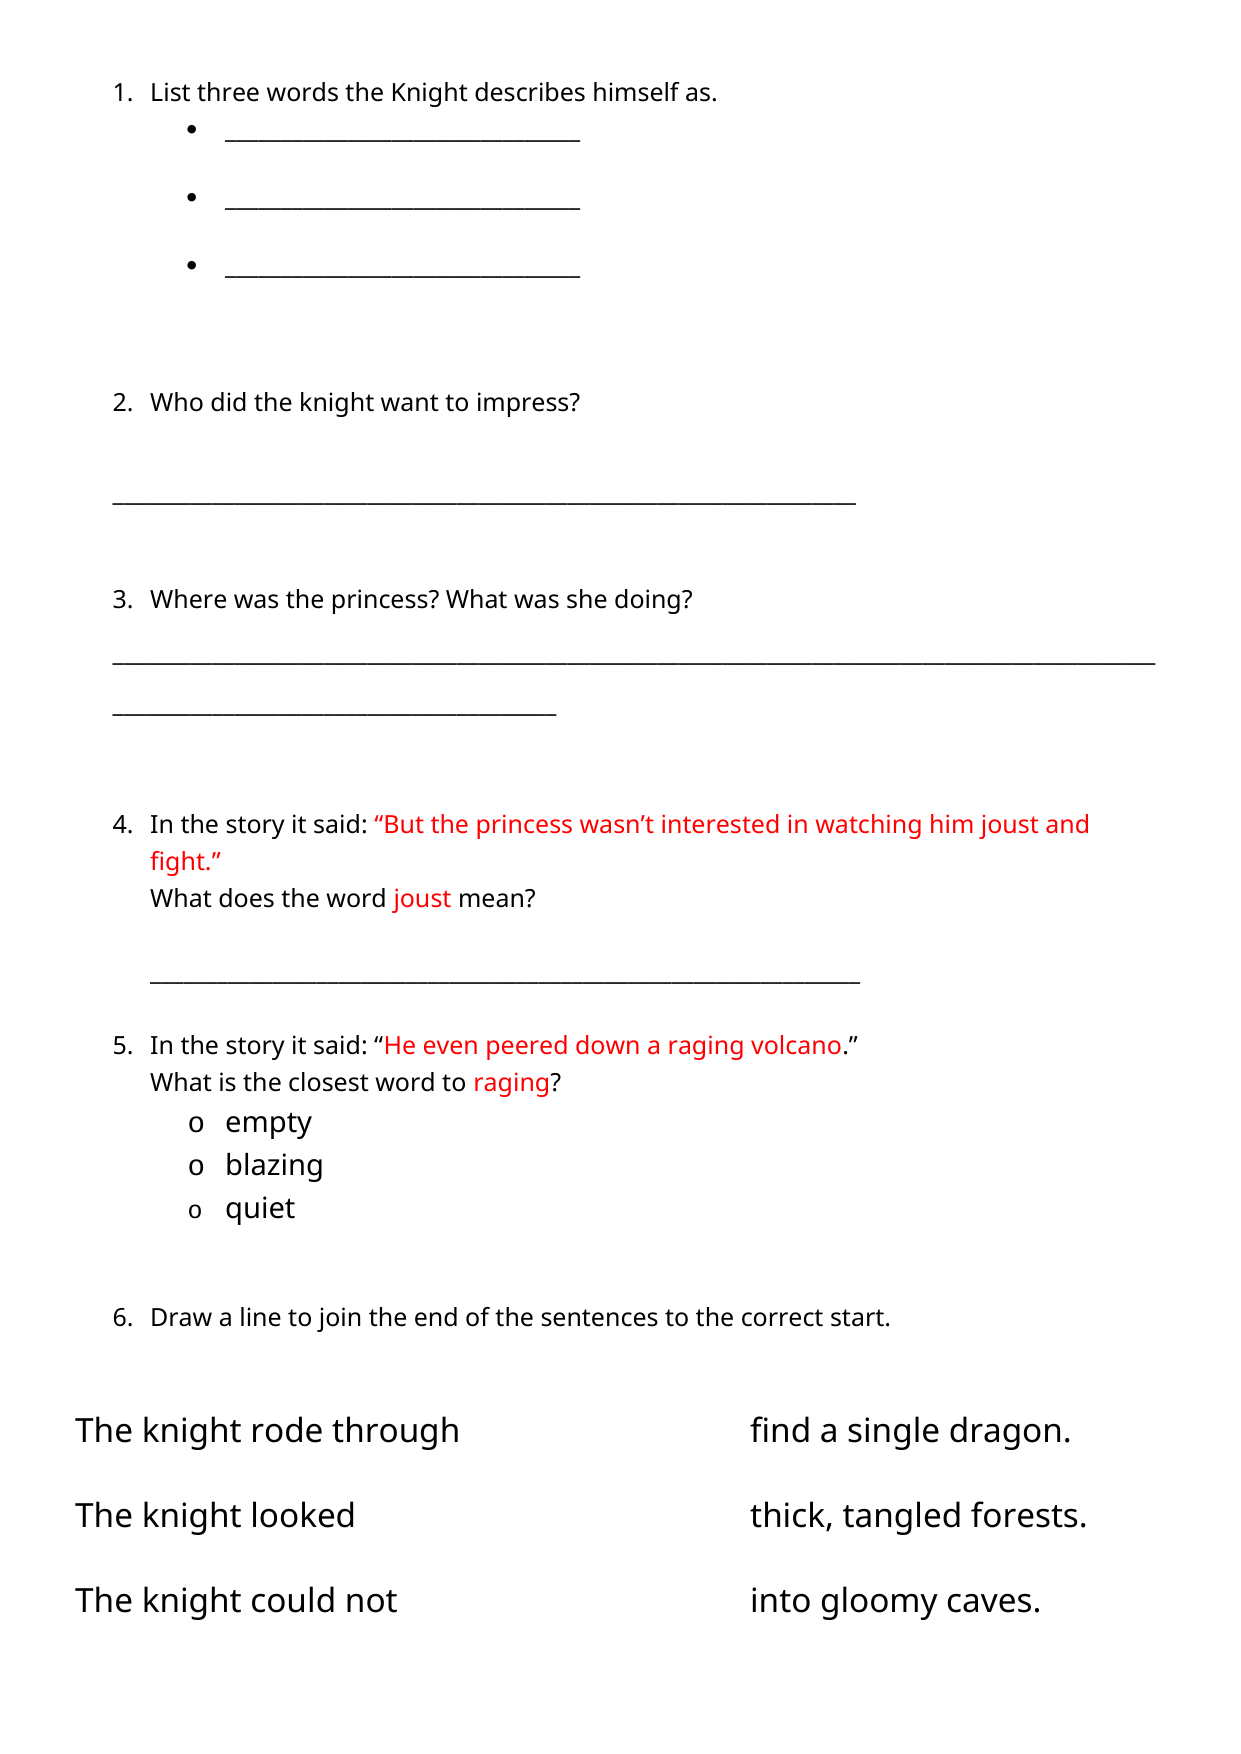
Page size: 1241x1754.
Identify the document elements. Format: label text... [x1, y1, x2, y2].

text ______________________________________________________________________________________________________________________________________ [112, 635, 1165, 720]
list ________________________________ [187, 180, 1165, 214]
list blazing [187, 1144, 1165, 1184]
text ___________________________________________________________________ [75, 474, 1165, 508]
list What is the closest word to raging? [150, 1064, 1165, 1098]
list empty [187, 1101, 1165, 1141]
list ________________________________ [187, 248, 1165, 282]
list List three words the Knight describes himself as. [112, 75, 1165, 109]
list In the story it said: “But the princess wasn’t interested in watching him joust and fight.” [112, 807, 1165, 878]
list What does the word joust mean? [150, 881, 1165, 914]
list Where was the princess? What was she doing? [112, 581, 1165, 615]
list quiet [187, 1187, 1165, 1227]
list Draw a line to join the end of the sentences to the correct start. [112, 1300, 1165, 1334]
list ________________________________________________________________ [150, 954, 1165, 988]
list Who did the knight want to impress? [112, 384, 1165, 418]
list ________________________________ [187, 112, 1165, 146]
text The knight rode through find a single dragon. [75, 1407, 1165, 1452]
text The knight could not into gloomy caves. [75, 1577, 1165, 1622]
text The knight looked thick, tangled forests. [75, 1492, 1165, 1537]
list In the story it said: “He even peered down a raging volcano.” [112, 1028, 1165, 1062]
